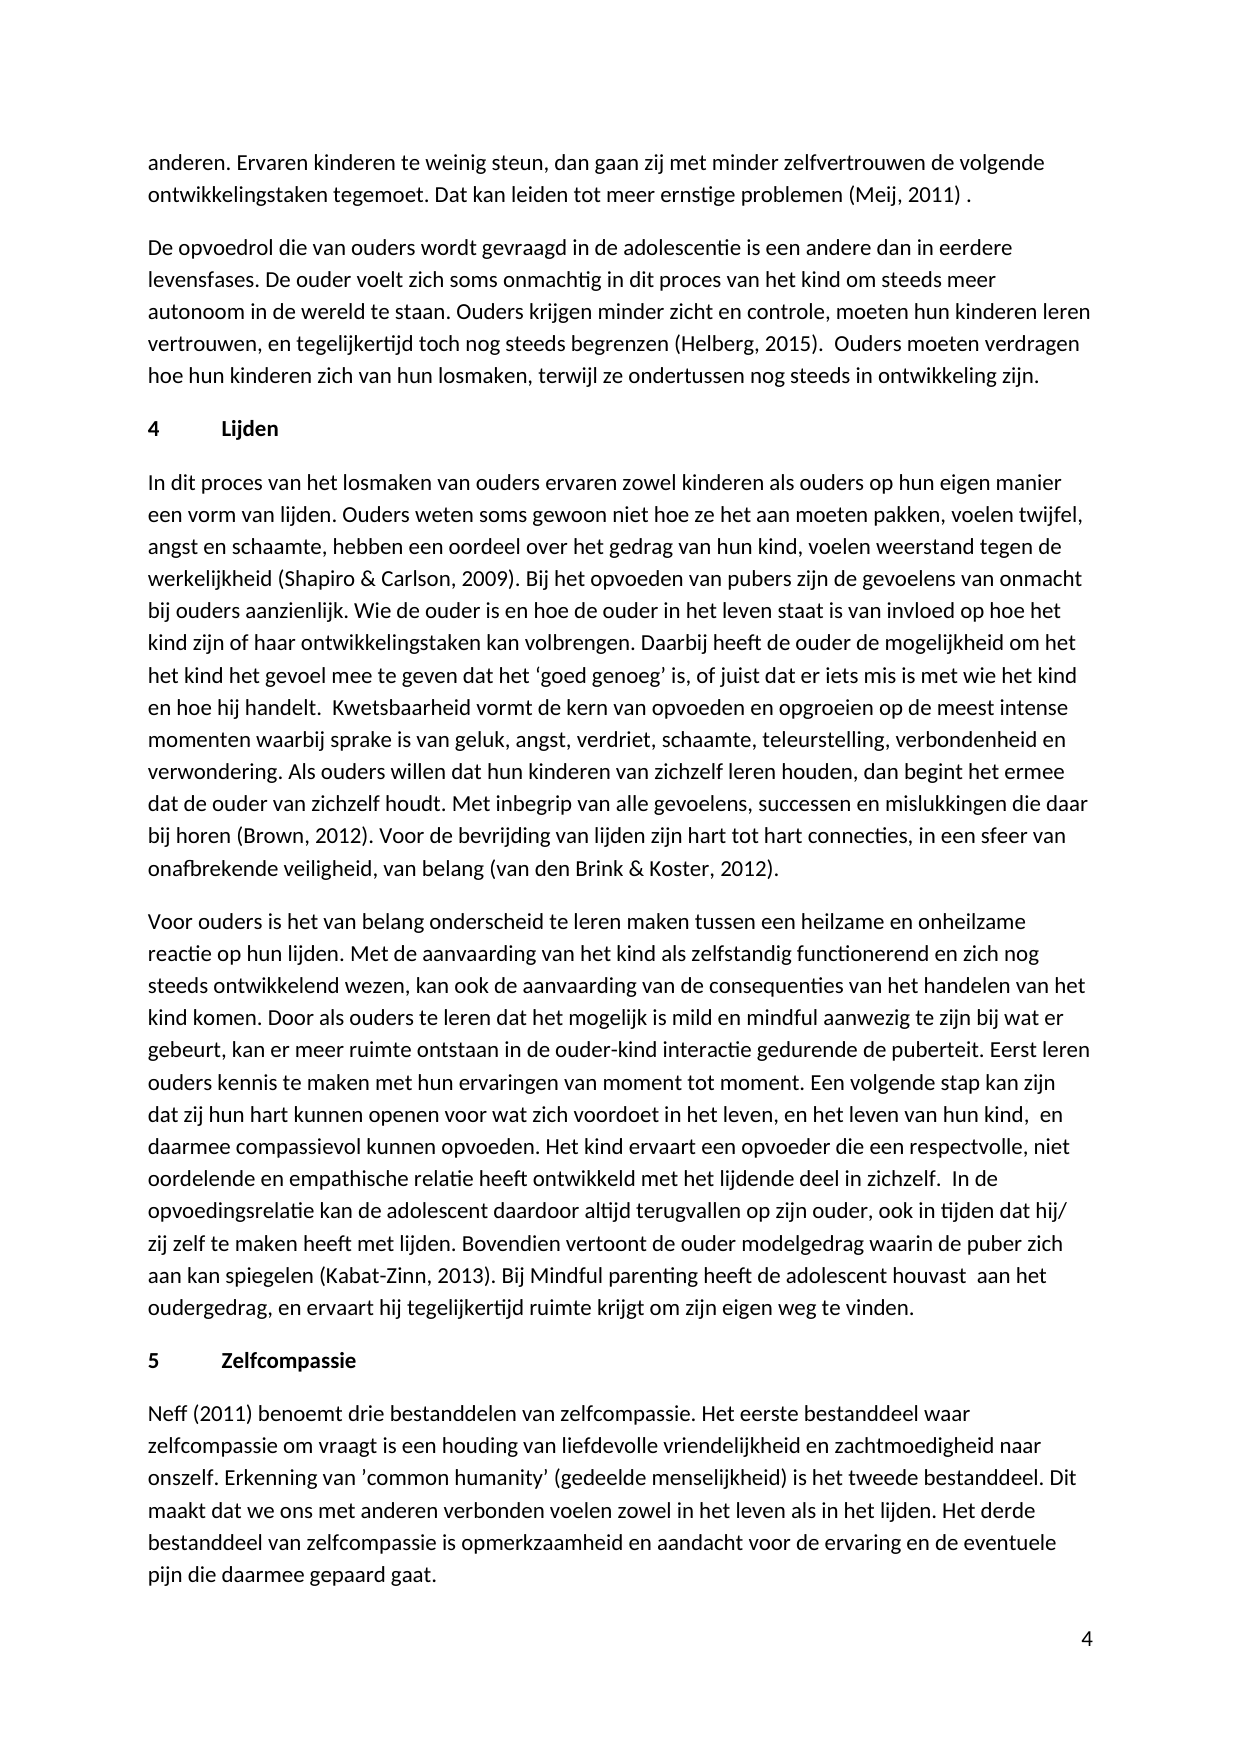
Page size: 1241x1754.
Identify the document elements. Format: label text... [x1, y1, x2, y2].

text Neff (2011) benoemt drie bestanddelen van zelfcompassie. Het eerste bestanddeel waar zelfcompassie om vraagt is een houding van liefdevolle vriendelijkheid en zachtmoedigheid naar onszelf. Erkenning van ’common humanity’ (gedeelde menselijkheid) is het tweede bestanddeel. Dit maakt dat we ons met anderen verbonden voelen zowel in het leven als in het lijden. Het derde bestanddeel van zelfcompassie is opmerkzaamheid en aandacht voor de ervaring en de eventuele pijn die daarmee gepaard gaat. [148, 1399, 1093, 1588]
text 5 Zelfcompassie [148, 1346, 1093, 1374]
text De opvoedrol die van ouders wordt gevraagd in de adolescentie is een andere dan in eerdere levensfases. De ouder voelt zich soms onmachtig in dit proces van het kind om steeds meer autonoom in de wereld te staan. Ouders krijgen minder zicht en controle, moeten hun kinderen leren vertrouwen, en tegelijkertijd toch nog steeds begrenzen (Helberg, 2015). Ouders moeten verdragen hoe hun kinderen zich van hun losmaken, terwijl ze ondertussen nog steeds in ontwikkeling zijn. [148, 233, 1093, 389]
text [148, 148, 1093, 208]
text Voor ouders is het van belang onderscheid te leren maken tussen een heilzame en onheilzame reactie op hun lijden. Met de aanvaarding van het kind als zelfstandig functionerend en zich nog steeds ontwikkelend wezen, kan ook de aanvaarding van de consequenties van het handelen van het kind komen. Door als ouders te leren dat het mogelijk is mild en mindful aanwezig te zijn bij wat er gebeurt, kan er meer ruimte ontstaan in de ouder-kind interactie gedurende de puberteit. Eerst leren ouders kennis te maken met hun ervaringen van moment tot moment. Een volgende stap kan zijn dat zij hun hart kunnen openen voor wat zich voordoet in het leven, en het leven van hun kind, en daarmee compassievol kunnen opvoeden. Het kind ervaart een opvoeder die een respectvolle, niet oordelende en empathische relatie heeft ontwikkeld met het lijdende deel in zichzelf. In de opvoedingsrelatie kan de adolescent daardoor altijd terugvallen op zijn ouder, ook in tijden dat hij/ zij zelf te maken heeft met lijden. Bovendien vertoont de ouder modelgedrag waarin de puber zich aan kan spiegelen (Kabat-Zinn, 2013). Bij Mindful parenting heeft de adolescent houvast aan het oudergedrag, en ervaart hij tegelijkertijd ruimte krijgt om zijn eigen weg te vinden. [148, 907, 1093, 1321]
text In dit proces van het losmaken van ouders ervaren zowel kinderen als ouders op hun eigen manier een vorm van lijden. Ouders weten soms gewoon niet hoe ze het aan moeten pakken, voelen twijfel, angst en schaamte, hebben een oordeel over het gedrag van hun kind, voelen weerstand tegen de werkelijkheid (Shapiro & Carlson, 2009). Bij het opvoeden van pubers zijn de gevoelens van onmacht bij ouders aanzienlijk. Wie de ouder is en hoe de ouder in het leven staat is van invloed op hoe het kind zijn of haar ontwikkelingstaken kan volbrengen. Daarbij heeft de ouder de mogelijkheid om het het kind het gevoel mee te geven dat het ‘goed genoeg’ is, of juist dat er iets mis is met wie het kind en hoe hij handelt. Kwetsbaarheid vormt de kern van opvoeden en opgroeien op de meest intense momenten waarbij sprake is van geluk, angst, verdriet, schaamte, teleurstelling, verbondenheid en verwondering. Als ouders willen dat hun kinderen van zichzelf leren houden, dan begint het ermee dat de ouder van zichzelf houdt. Met inbegrip van alle gevoelens, successen en mislukkingen die daar bij horen (Brown, 2012). Voor de bevrijding van lijden zijn hart tot hart connecties, in een sfeer van onafbrekende veiligheid, van belang (van den Brink & Koster, 2012). [148, 468, 1093, 882]
text 4 Lijden [148, 414, 1093, 443]
